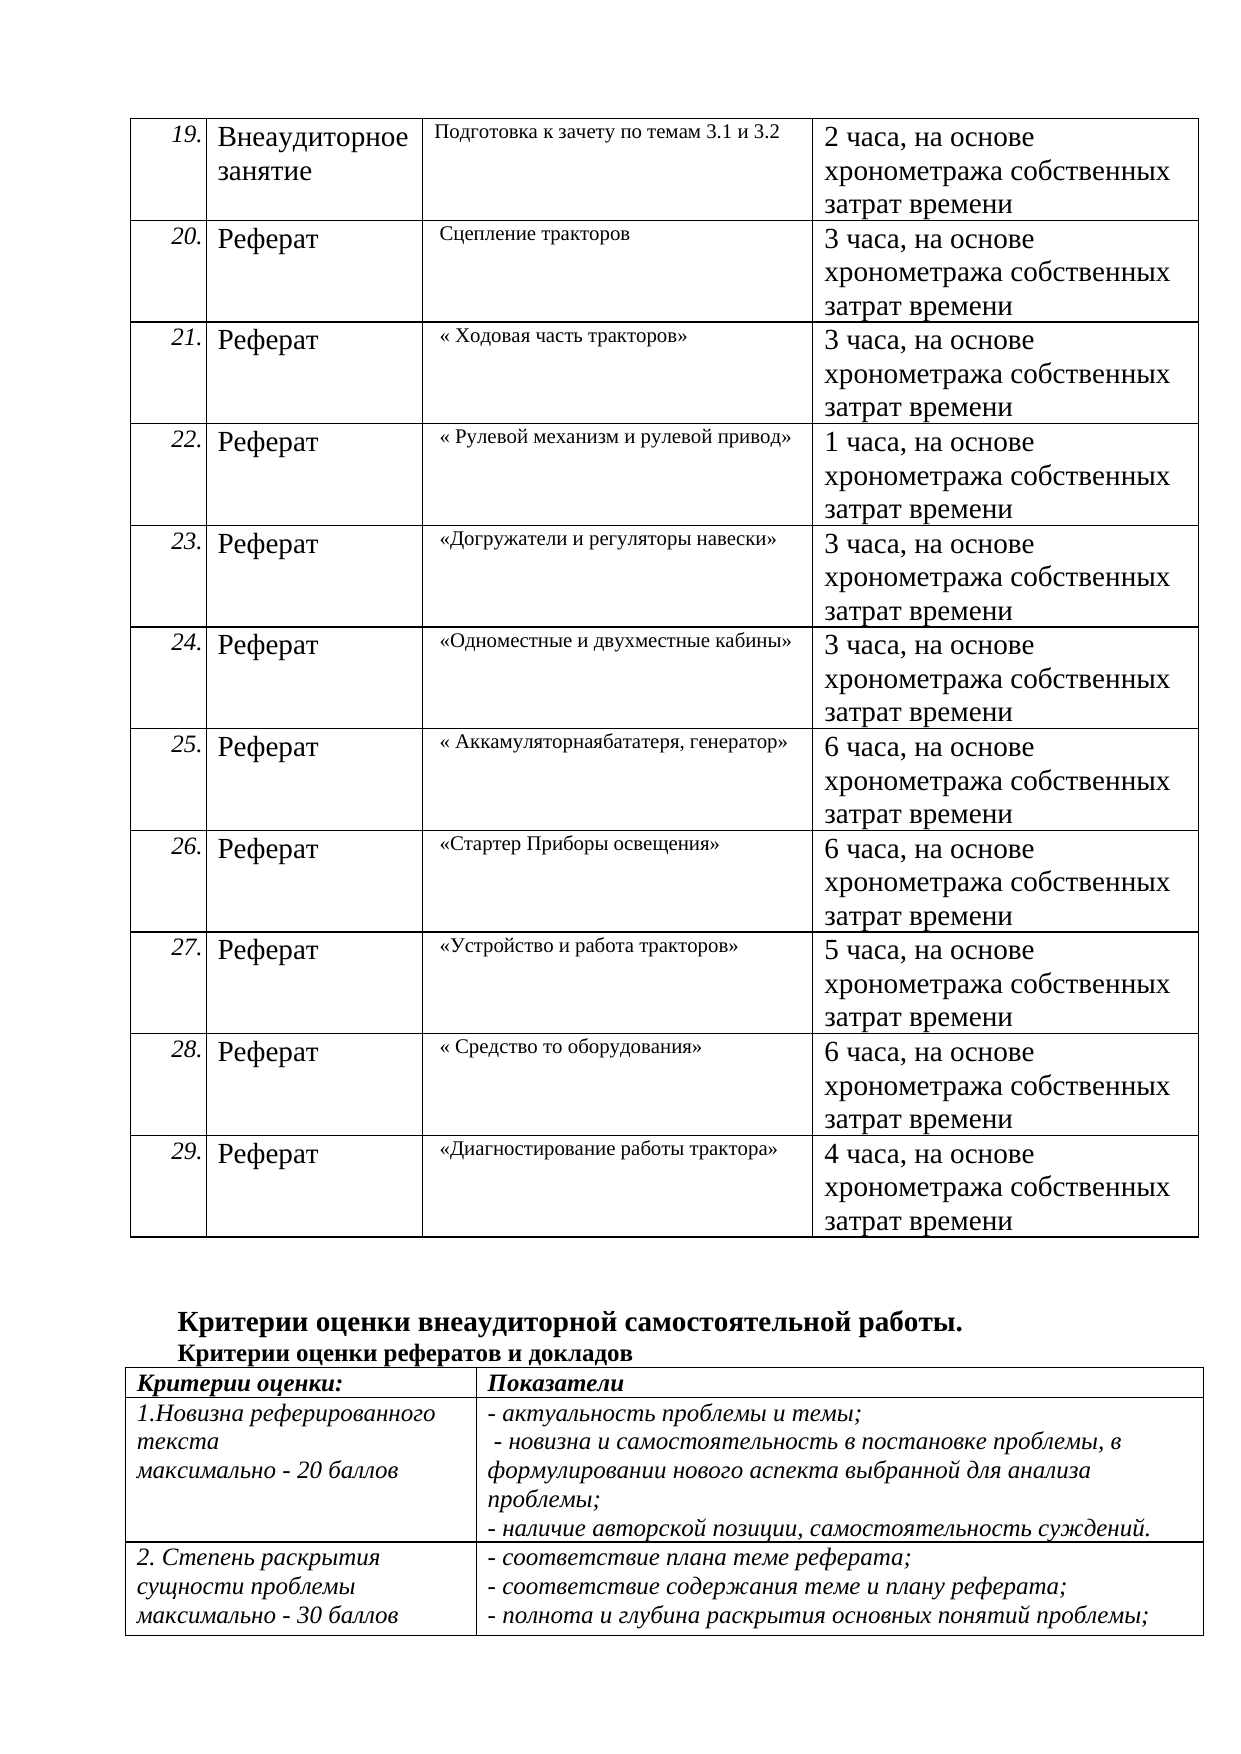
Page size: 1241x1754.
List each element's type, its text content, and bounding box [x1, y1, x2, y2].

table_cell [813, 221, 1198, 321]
text Критерии оценки рефератов и докладов [177, 1338, 1152, 1367]
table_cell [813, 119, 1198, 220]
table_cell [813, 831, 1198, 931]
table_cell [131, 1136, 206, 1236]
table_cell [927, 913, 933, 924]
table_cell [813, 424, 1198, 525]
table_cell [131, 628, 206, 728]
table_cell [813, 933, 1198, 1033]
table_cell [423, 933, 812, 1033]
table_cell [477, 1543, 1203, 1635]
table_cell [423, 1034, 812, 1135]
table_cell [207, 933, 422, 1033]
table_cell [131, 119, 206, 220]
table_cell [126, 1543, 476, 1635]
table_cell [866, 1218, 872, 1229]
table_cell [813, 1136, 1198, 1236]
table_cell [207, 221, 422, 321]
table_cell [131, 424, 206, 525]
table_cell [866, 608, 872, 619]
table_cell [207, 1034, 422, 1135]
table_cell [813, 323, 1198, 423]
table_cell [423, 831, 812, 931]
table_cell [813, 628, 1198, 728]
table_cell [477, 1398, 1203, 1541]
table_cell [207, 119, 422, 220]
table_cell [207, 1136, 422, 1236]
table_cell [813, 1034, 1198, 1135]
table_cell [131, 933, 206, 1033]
text Критерии оценки внеаудиторной самостоятельной работы. [177, 1304, 1152, 1338]
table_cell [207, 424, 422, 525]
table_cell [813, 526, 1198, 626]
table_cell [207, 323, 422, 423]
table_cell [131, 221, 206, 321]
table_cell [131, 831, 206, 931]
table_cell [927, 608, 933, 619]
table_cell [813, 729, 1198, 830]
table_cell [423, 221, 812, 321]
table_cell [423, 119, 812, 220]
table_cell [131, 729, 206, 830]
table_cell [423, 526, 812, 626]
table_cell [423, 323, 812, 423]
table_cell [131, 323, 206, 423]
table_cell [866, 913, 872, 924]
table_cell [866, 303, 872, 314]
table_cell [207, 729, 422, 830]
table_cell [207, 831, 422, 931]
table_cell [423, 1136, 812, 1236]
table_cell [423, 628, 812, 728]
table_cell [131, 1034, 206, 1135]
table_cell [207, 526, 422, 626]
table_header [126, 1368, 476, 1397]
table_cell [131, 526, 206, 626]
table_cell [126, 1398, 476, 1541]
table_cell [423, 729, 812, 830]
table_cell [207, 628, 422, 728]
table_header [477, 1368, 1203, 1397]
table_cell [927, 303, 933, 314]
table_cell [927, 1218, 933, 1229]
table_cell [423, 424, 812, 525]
